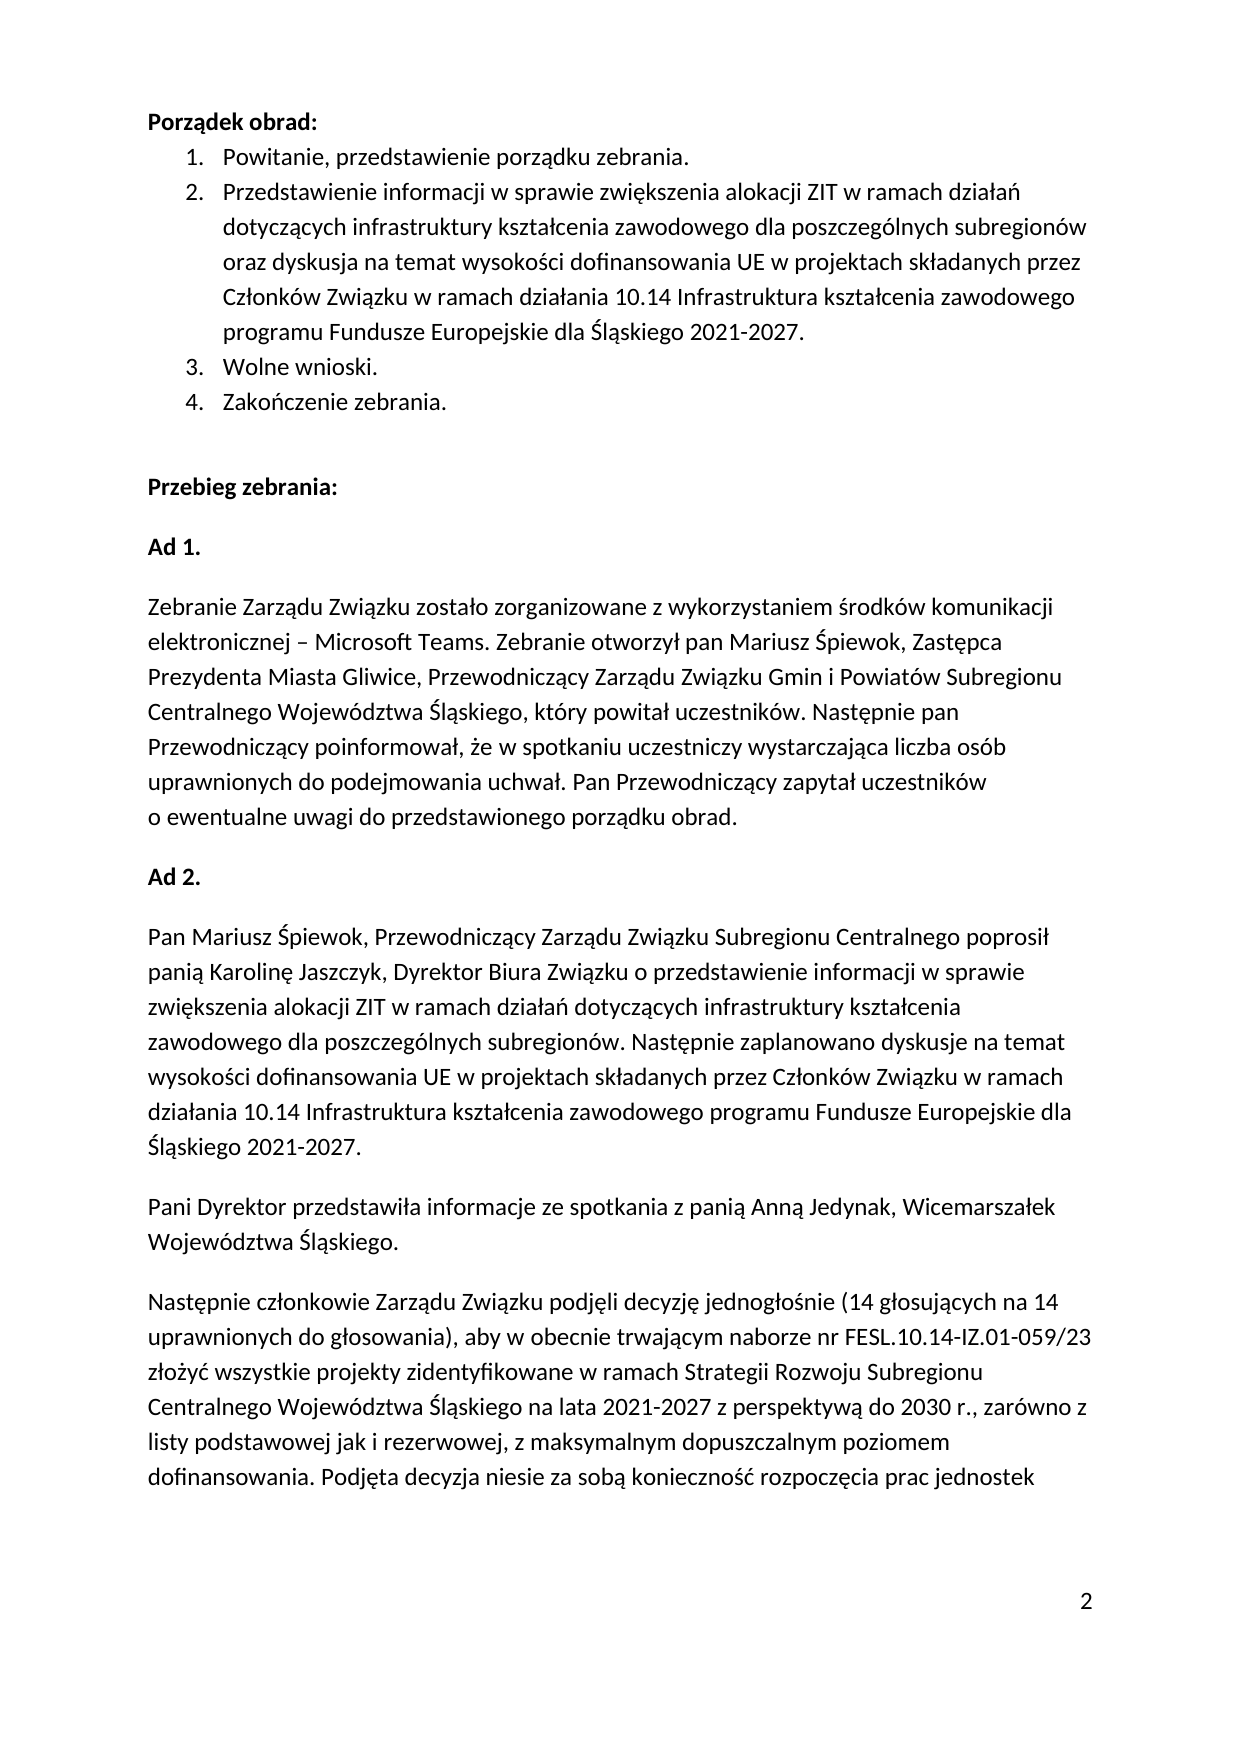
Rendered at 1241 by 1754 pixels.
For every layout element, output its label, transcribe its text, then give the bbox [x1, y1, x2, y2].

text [148, 1286, 1092, 1492]
subtitle Ad 2. [148, 861, 1092, 892]
subtitle Ad 1. [148, 531, 1092, 562]
text Zebranie Zarządu Związku zostało zorganizowane z wykorzystaniem środków komunikacji elektronicznej – Microsoft Teams. Zebranie otworzył pan Mariusz Śpiewok, Zastępca Prezydenta Miasta Gliwice, Przewodniczący Zarządu Związku Gmin i Powiatów Subregionu Centralnego Województwa Śląskiego, który powitał uczestników. Następnie pan Przewodniczący poinformował, że w spotkaniu uczestniczy wystarczająca liczba osób uprawnionych do podejmowania uchwał. Pan Przewodniczący zapytał uczestników o ewentualne uwagi do przedstawionego porządku obrad. [148, 591, 1092, 832]
subtitle Przedstawienie informacji w sprawie zwiększenia alokacji ZIT w ramach działań dotyczących infrastruktury kształcenia zawodowego dla poszczególnych subregionów oraz dyskusja na temat wysokości dofinansowania UE w projektach składanych przez Członków Związku w ramach działania 10.14 Infrastruktura kształcenia zawodowego programu Fundusze Europejskie dla Śląskiego 2021-2027. [185, 176, 1092, 347]
list Wolne wnioski. [185, 351, 1092, 382]
text Pan Mariusz Śpiewok, Przewodniczący Zarządu Związku Subregionu Centralnego poprosił panią Karolinę Jaszczyk, Dyrektor Biura Związku o przedstawienie informacji w sprawie zwiększenia alokacji ZIT w ramach działań dotyczących infrastruktury kształcenia zawodowego dla poszczególnych subregionów. Następnie zaplanowano dyskusje na temat wysokości dofinansowania UE w projektach składanych przez Członków Związku w ramach działania 10.14 Infrastruktura kształcenia zawodowego programu Fundusze Europejskie dla Śląskiego 2021-2027. [148, 921, 1092, 1162]
text Pani Dyrektor przedstawiła informacje ze spotkania z panią Anną Jedynak, Wicemarszałek Województwa Śląskiego. [148, 1191, 1092, 1257]
list Zakończenie zebrania. [185, 386, 1092, 417]
subtitle Porządek obrad: [148, 106, 1092, 137]
subtitle Powitanie, przedstawienie porządku zebrania. [185, 141, 1092, 172]
subtitle Przebieg zebrania: [148, 471, 1092, 502]
